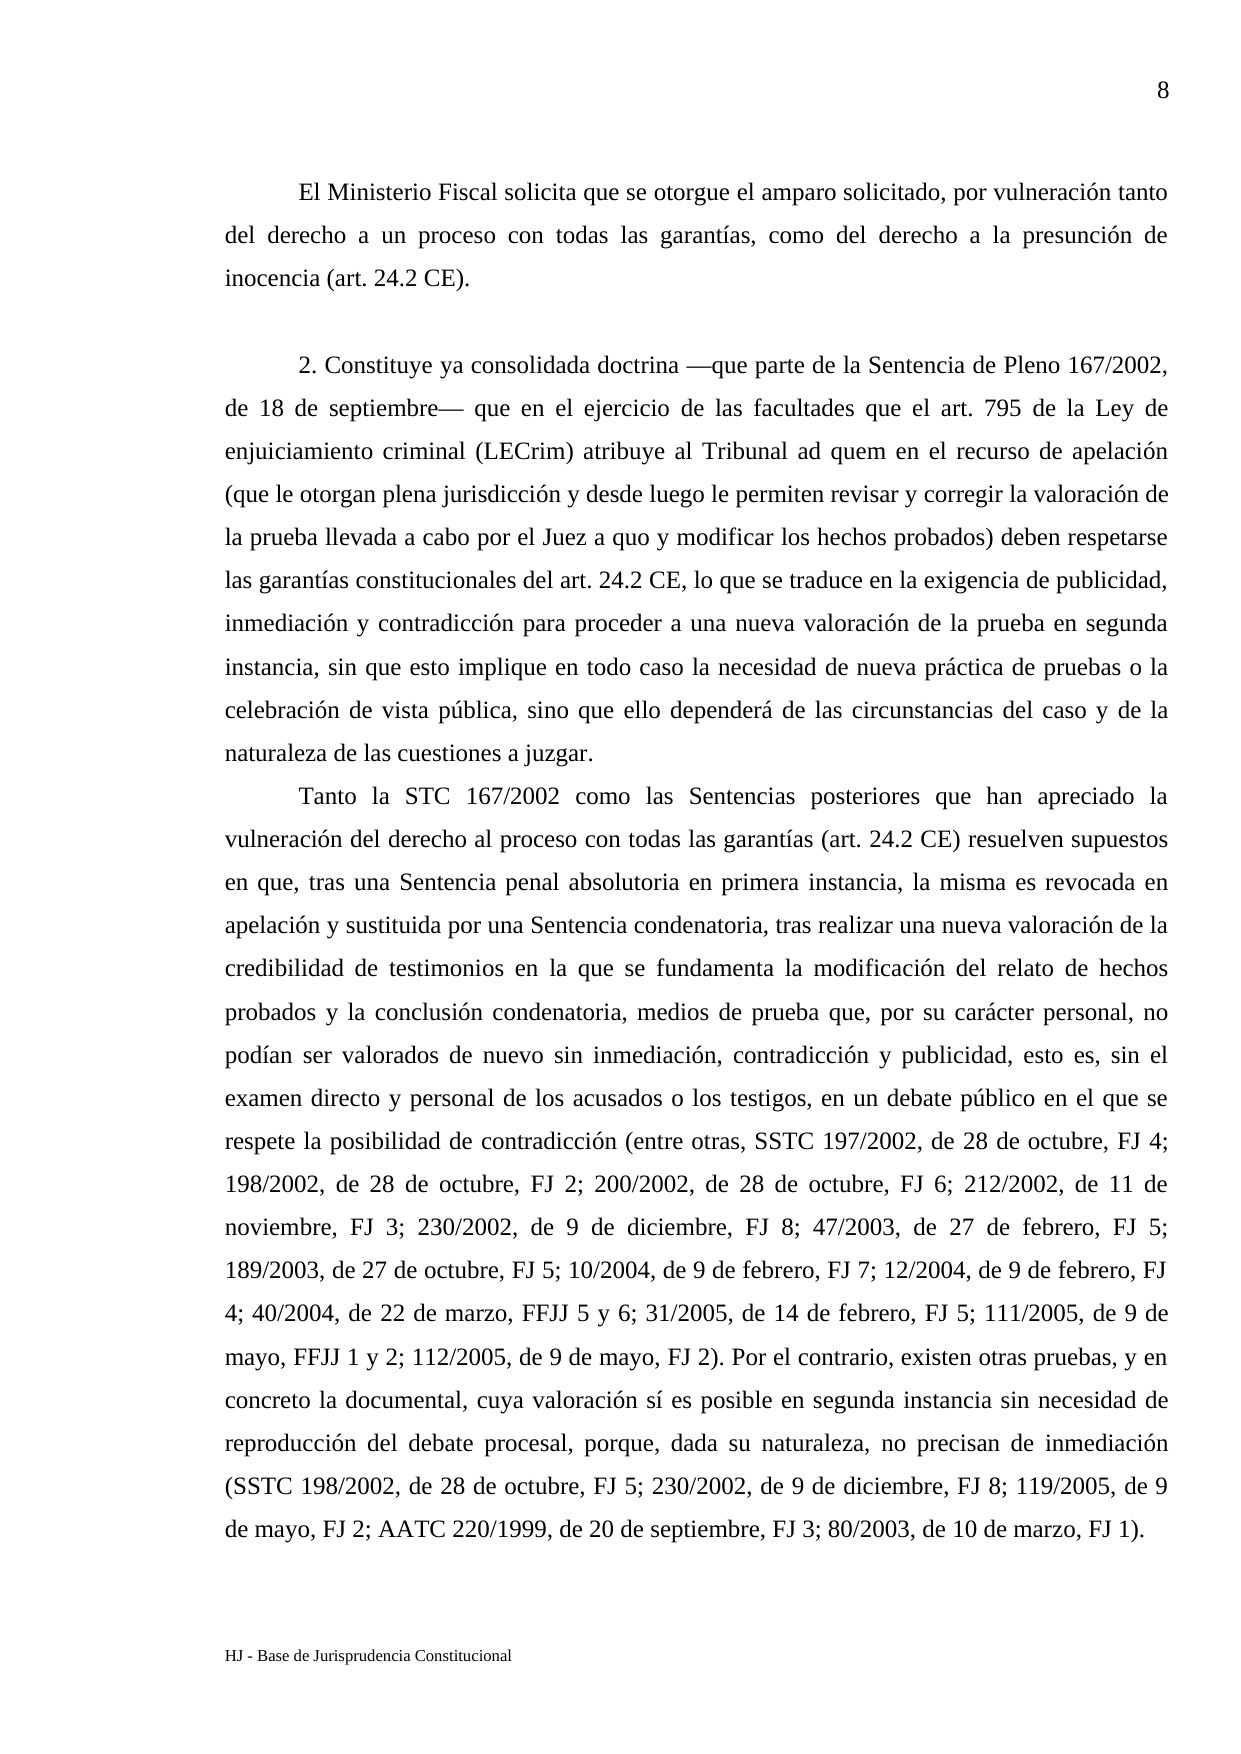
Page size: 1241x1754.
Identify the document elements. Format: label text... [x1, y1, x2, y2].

text Tanto la STC 167/2002 como las Sentencias posteriores que han apreciado la vulneración del derecho al proceso con todas las garantías (art. 24.2 CE) resuelven supuestos en que, tras una Sentencia penal absolutoria en primera instancia, la misma es revocada en apelación y sustituida por una Sentencia condenatoria, tras realizar una nueva valoración de la credibilidad de testimonios en la que se fundamenta la modificación del relato de hechos probados y la conclusión condenatoria, medios de prueba que, por su carácter personal, no podían ser valorados de nuevo sin inmediación, contradicción y publicidad, esto es, sin el examen directo y personal de los acusados o los testigos, en un debate público en el que se respete la posibilidad de contradicción (entre otras, SSTC 197/2002, de 28 de octubre, FJ 4; 198/2002, de 28 de octubre, FJ 2; 200/2002, de 28 de octubre, FJ 6; 212/2002, de 11 de noviembre, FJ 3; 230/2002, de 9 de diciembre, FJ 8; 47/2003, de 27 de febrero, FJ 5; 189/2003, de 27 de octubre, FJ 5; 10/2004, de 9 de febrero, FJ 7; 12/2004, de 9 de febrero, FJ 4; 40/2004, de 22 de marzo, FFJJ 5 y 6; 31/2005, de 14 de febrero, FJ 5; 111/2005, de 9 de mayo, FFJJ 1 y 2; 112/2005, de 9 de mayo, FJ 2). Por el contrario, existen otras pruebas, y en concreto la documental, cuya valoración sí es posible en segunda instancia sin necesidad de reproducción del debate procesal, porque, dada su naturaleza, no precisan de inmediación (SSTC 198/2002, de 28 de octubre, FJ 5; 230/2002, de 9 de diciembre, FJ 8; 119/2005, de 9 de mayo, FJ 2; AATC 220/1999, de 20 de septiembre, FJ 3; 80/2003, de 10 de marzo, FJ 1). [224, 781, 1169, 1543]
text 2. Constituye ya consolidada doctrina —que parte de la Sentencia de Pleno 167/2002, de 18 de septiembre— que en el ejercicio de las facultades que el art. 795 de la Ley de enjuiciamiento criminal (LECrim) atribuye al Tribunal ad quem en el recurso de apelación (que le otorgan plena jurisdicción y desde luego le permiten revisar y corregir la valoración de la prueba llevada a cabo por el Juez a quo y modificar los hechos probados) deben respetarse las garantías constitucionales del art. 24.2 CE, lo que se traduce en la exigencia de publicidad, inmediación y contradicción para proceder a una nueva valoración de la prueba en segunda instancia, sin que esto implique en todo caso la necesidad de nueva práctica de pruebas o la celebración de vista pública, sino que ello dependerá de las circunstancias del caso y de la naturaleza de las cuestiones a juzgar. [224, 350, 1169, 767]
text El Ministerio Fiscal solicita que se otorgue el amparo solicitado, por vulneración tanto del derecho a un proceso con todas las garantías, como del derecho a la presunción de inocencia (art. 24.2 CE). [224, 177, 1169, 292]
